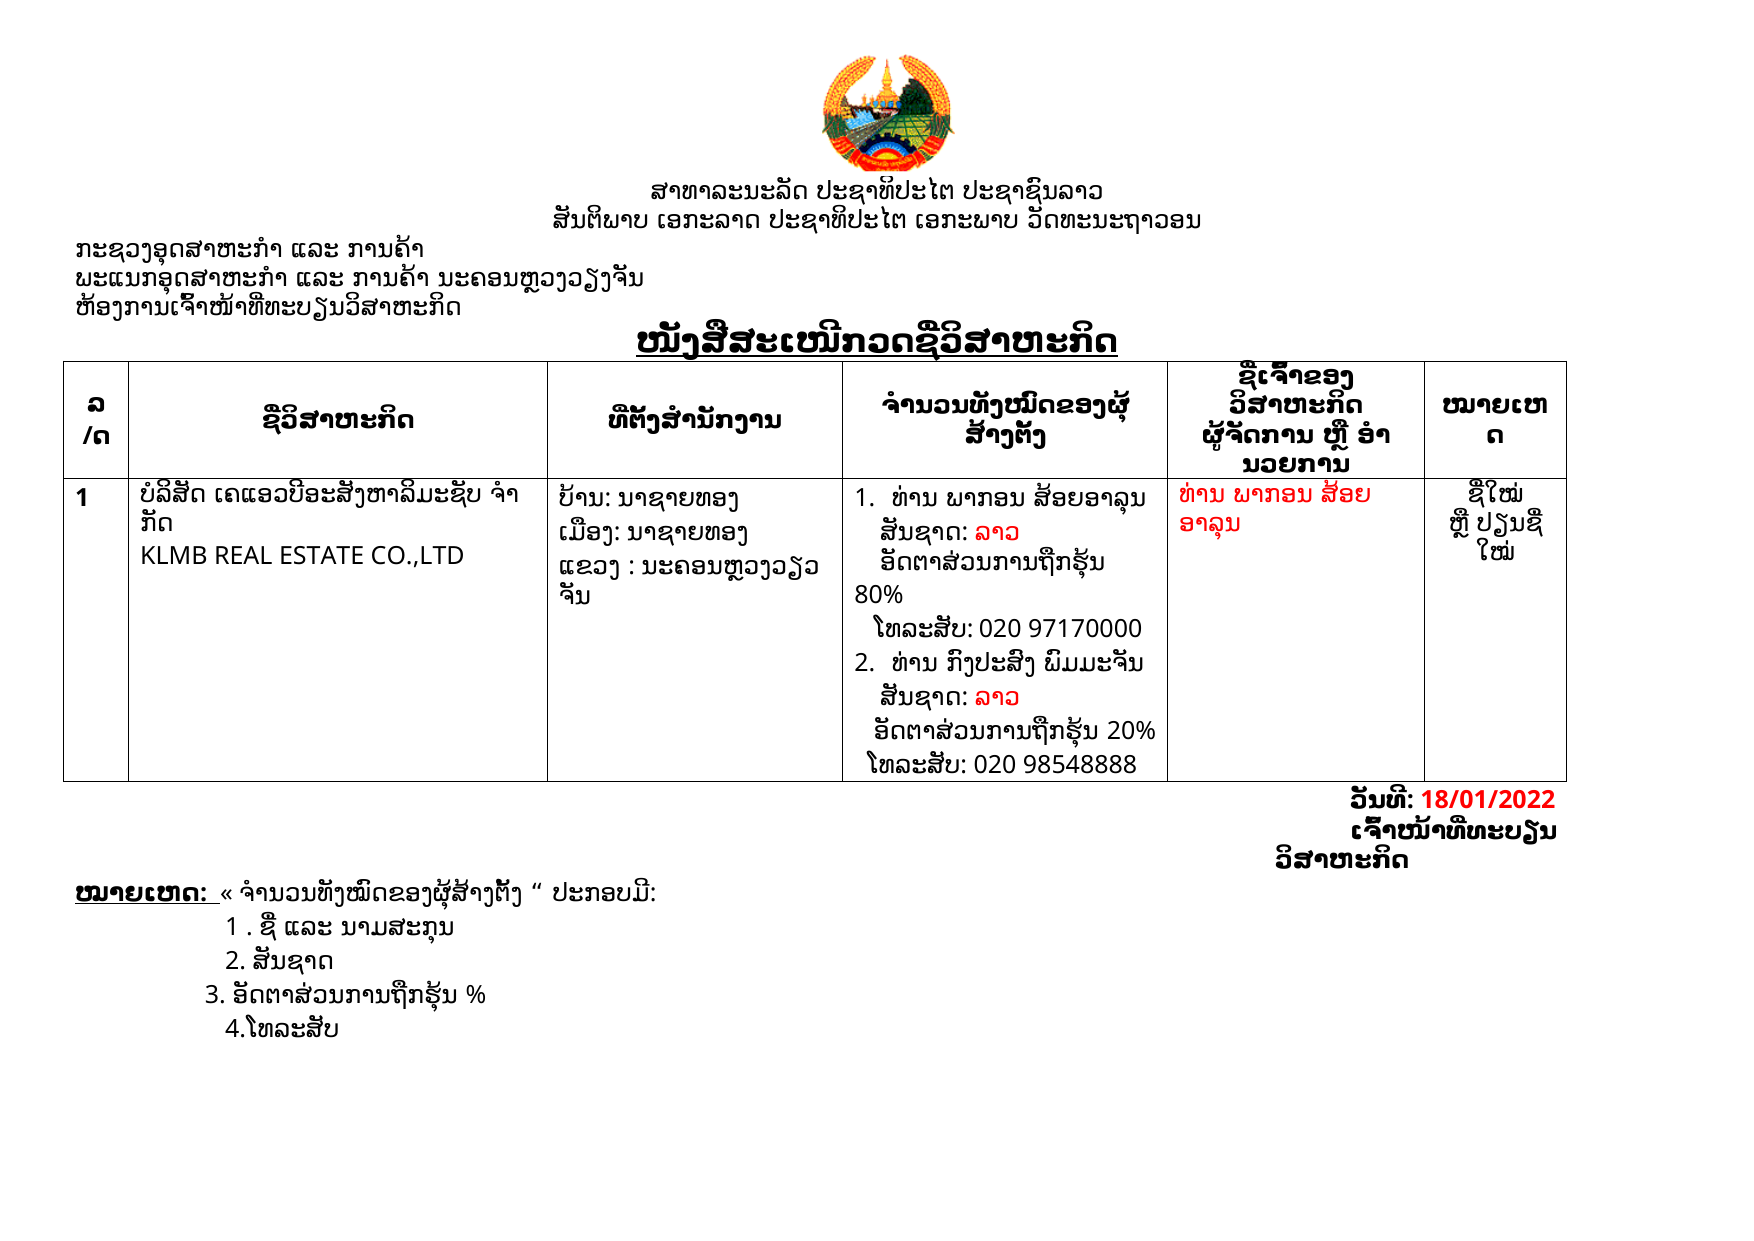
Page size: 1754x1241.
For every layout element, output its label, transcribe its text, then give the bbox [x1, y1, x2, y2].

table_cell ທ່ານ ພາກອນ ສ້ອຍອາລຸນ [1168, 479, 1424, 781]
text ເຈົ້າໜ້າທີ່ທະບຽນວິສາຫະກິດ [1275, 816, 1679, 874]
table_cell 1 [64, 479, 128, 781]
table_header ຊື່ວິສາຫະກິດ [129, 362, 547, 478]
text 2. ສັນຊາດ [75, 942, 1679, 977]
table_header ທີ່ຕັ້ງສໍານັກງານ [548, 362, 842, 478]
table_header ໝາຍເຫດ [1425, 362, 1566, 478]
table_cell ​​​​ທ່ານ ພາ​ກອນ ສ້ອຍ​ອາ​ລຸນ ສັນຊາດ: ​ລາວ ອັດຕາສ່ວນການຖືກຮຸ້ນ 80% ໂທລະສັບ: 020 97170000 ທ່ານ ກົງປະສົງ ພົມມະຈັນ ສັນຊາດ: ​ລາວ ອັດຕາສ່ວນການຖືກຮຸ້ນ 20% ໂທລະສັບ: 020 98548888 [843, 479, 1167, 781]
table_cell ຊື່​ໃໝ່ ຫຼື ປຽນຊື່ໃໝ່ [1425, 479, 1566, 781]
text 4.ໂທລະສັບ [75, 1011, 1679, 1045]
text 1 . ຊື່ ແລະ ນາມສະກຸນ [75, 908, 1679, 942]
table_header ຊື່ເຈົ້າຂອງວິສາຫະກິດ ຜູ້ຈັດການ ຫຼື ອໍານວຍການ [1168, 362, 1424, 478]
text ສັນຕິພາບ ເອກະລາດ ປະຊາທິປະໄຕ ເອກະພາບ ວັດທະນະຖາວອນ [75, 205, 1679, 234]
picture [820, 53, 956, 176]
table_cell ບໍລິສັດ ເຄແອວບີອະສັງຫາລິມະຊັບ ຈໍາກັດ KLMB REAL ESTATE CO.,LTD [129, 479, 547, 781]
table_header ຈໍານວນທັງໝົດຂອງຜຸ້ສ້າງຕັ້ງ [843, 362, 1167, 478]
table_cell ບ້ານ: ນາຊາຍທອງ ເມືອງ: ນາຊາຍທອງ ແຂວງ : ນະຄອນຫຼວງວຽວຈັນ [548, 479, 842, 781]
text ວັນທີ: 18/01/2022 [1275, 782, 1679, 816]
text ກະຊວງອຸດສາຫະກຳ ແລະ ການຄ້າ [75, 234, 1679, 263]
text ສາທາລະນະລັດ ປະຊາທິປະໄຕ ປະຊາຊົນລາວ [75, 176, 1679, 205]
table_header ລ/ດ [64, 362, 128, 478]
text ພະແນກອຸດສາຫະກຳ ແລະ ການຄ້າ ນະຄອນຫຼວງວຽງຈັນ [75, 263, 1679, 292]
text 3. ອັດຕາສ່ວນການຖືກຮຸ້ນ % [75, 977, 1679, 1011]
text ໝາຍເຫດ: « ຈໍານວນທັງໝົດຂອງຜຸ້ສ້າງຕັ້ງ “ ປະກອບມີ: [75, 874, 1679, 908]
text ໜັງສືສະເໜີກວດຊື່ວິສາຫະກິດ [75, 322, 1679, 361]
text ຫ້ອງການເຈົ້າໜ້າທີ່ທະບຽນວິສາຫະກິດ [75, 292, 1679, 322]
